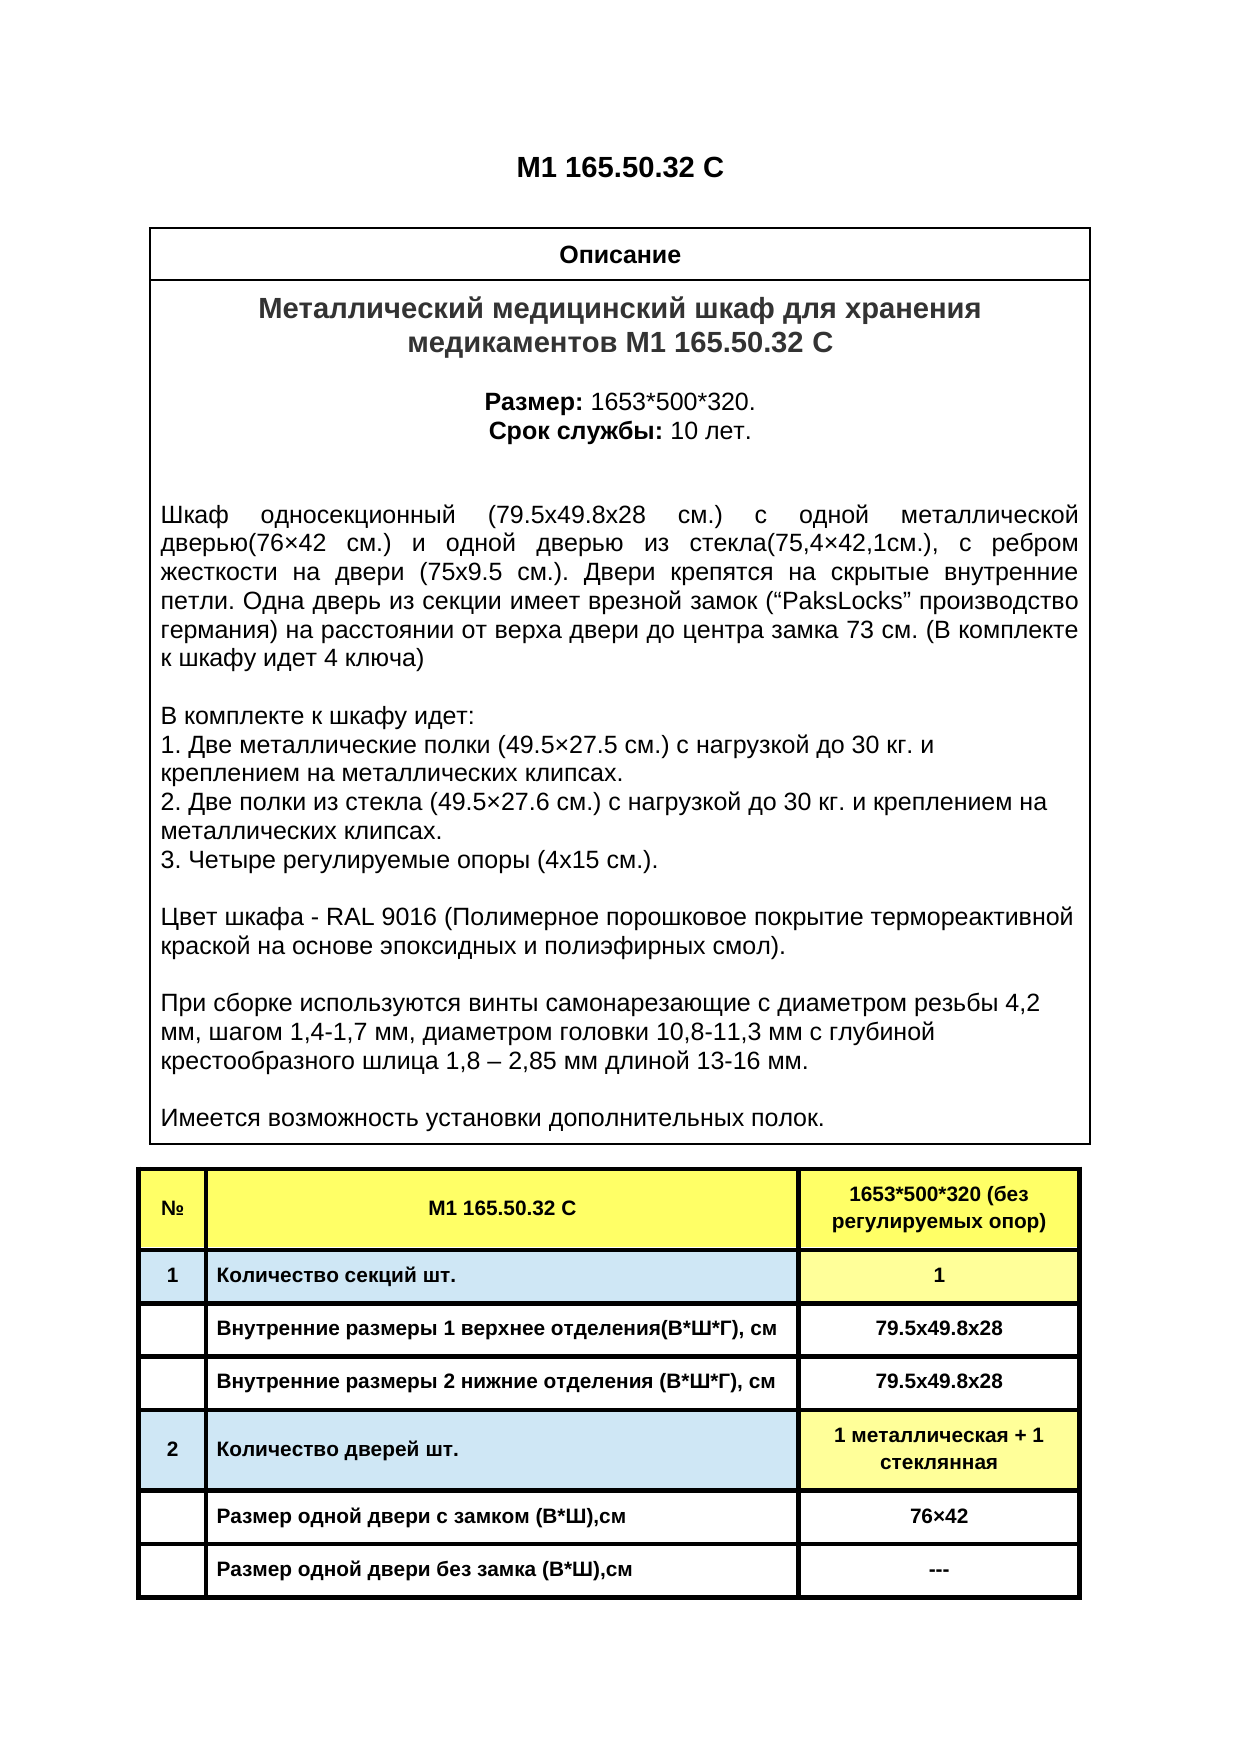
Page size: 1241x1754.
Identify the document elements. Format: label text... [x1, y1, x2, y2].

table_cell 79.5х49.8х28 [801, 1306, 1077, 1354]
table_cell 79.5х49.8х28 [801, 1359, 1077, 1407]
table_header М1 165.50.32 С [208, 1171, 796, 1247]
table_header 1653*500*320 (без регулируемых опор) [801, 1171, 1077, 1247]
table_header Описание [151, 229, 1089, 279]
table_cell 1 металлическая + 1 стеклянная [801, 1412, 1077, 1488]
table_cell Количество секций шт. [208, 1252, 796, 1301]
table_cell [141, 1359, 204, 1407]
table_cell 1 [141, 1252, 204, 1301]
table_cell Количество дверей шт. [208, 1412, 796, 1488]
table_cell --- [801, 1546, 1077, 1595]
table_cell Металлический медицинский шкаф для хранения медикаментов М1 165.50.32 С Размер: 1653*500*320. Срок службы: 10 лет. Шкаф односекционный (79.5х49.8х28 см.) с одной металлической дверью(76×42 см.) и одной дверью из стекла(75,4×42,1см.), с ребром жесткости на двери (75х9.5 см.). Двери крепятся на скрытые внутренние петли. Одна дверь из секции имеет врезной замок (“PaksLocks” производство германия) на расстоянии от верха двери до центра замка 73 см. (В комплекте к шкафу идет 4 ключа) В комплекте к шкафу идет: 1. Две металлические полки (49.5×27.5 см.) с нагрузкой до 30 кг. и креплением на металлических клипсах. 2. Две полки из стекла (49.5×27.6 см.) с нагрузкой до 30 кг. и креплением на металлических клипсах. 3. Четыре регулируемые опоры (4х15 см.). Цвет шкафа - RAL 9016 (Полимерное порошковое покрытие термореактивной краской на основе эпоксидных и полиэфирных смол). При сборке используются винты самонарезающие с диаметром резьбы 4,2 мм, шагом 1,4-1,7 мм, диаметром головки 10,8-11,3 мм с глубиной крестообразного шлица 1,8 – 2,85 мм длиной 13-16 мм. Имеется возможность установки дополнительных полок. [151, 281, 1089, 1143]
table_cell Размер одной двери с замком (В*Ш),см [208, 1493, 796, 1542]
table_header № [141, 1171, 204, 1247]
table_cell Внутренние размеры 2 нижние отделения (В*Ш*Г), см [208, 1359, 796, 1407]
table_cell [141, 1493, 204, 1542]
text М1 165.50.32 С [150, 150, 1090, 183]
table_cell Размер одной двери без замка (В*Ш),см [208, 1546, 796, 1595]
table_cell 76×42 [801, 1493, 1077, 1542]
table_cell 1 [801, 1252, 1077, 1301]
table_cell Внутренние размеры 1 верхнее отделения(В*Ш*Г), см [208, 1306, 796, 1354]
table_cell [141, 1546, 204, 1595]
table_cell 2 [141, 1412, 204, 1488]
table_cell [141, 1306, 204, 1354]
